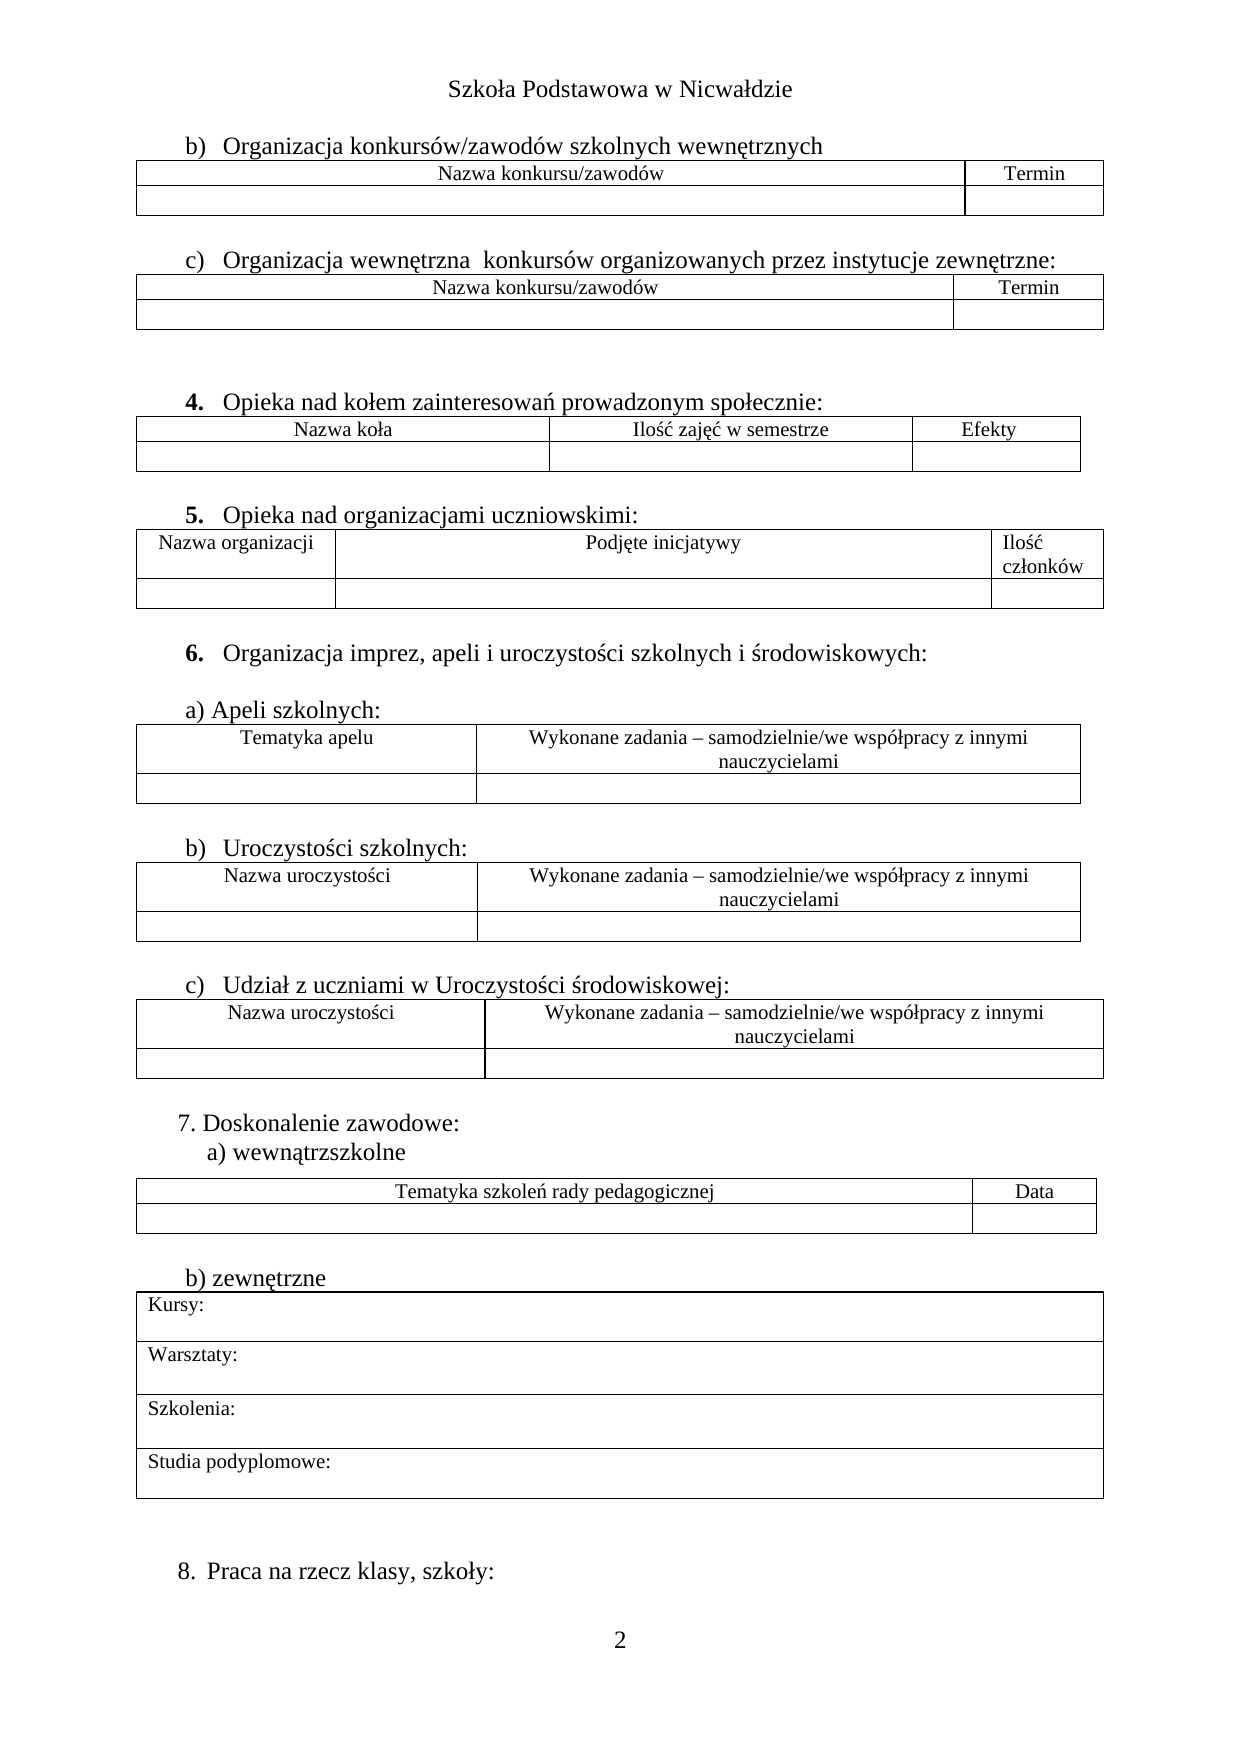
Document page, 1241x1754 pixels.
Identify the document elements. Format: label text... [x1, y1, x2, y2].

table_header Termin [966, 161, 1103, 185]
table_header Kursy: [137, 1293, 1103, 1341]
table_cell Szkolenia: [137, 1395, 1103, 1448]
table_cell [478, 912, 1080, 941]
list Organizacja konkursów/zawodów szkolnych wewnętrznych [185, 131, 1092, 160]
table_cell [137, 1204, 972, 1233]
text a) Apeli szkolnych: [185, 695, 1092, 724]
table_header Wykonane zadania – samodzielnie/we współpracy z innymi nauczycielami [477, 725, 1080, 773]
list Uroczystości szkolnych: [185, 833, 1092, 862]
table_cell [137, 186, 964, 215]
table_header Efekty [913, 417, 1080, 441]
table_cell [336, 579, 991, 608]
table_header Wykonane zadania – samodzielnie/we współpracy z innymi nauczycielami [478, 863, 1080, 911]
table_cell [954, 300, 1103, 328]
table_cell [137, 442, 549, 471]
table_cell [550, 442, 912, 471]
table_header Tematyka apelu [137, 725, 476, 773]
table_header Nazwa koła [137, 417, 549, 441]
text b) zewnętrzne [185, 1263, 1092, 1291]
table_header Nazwa konkursu/zawodów [137, 161, 964, 185]
list Opieka nad organizacjami uczniowskimi: [185, 500, 1092, 529]
table_header Tematyka szkoleń rady pedagogicznej [137, 1179, 972, 1203]
list Udział z uczniami w Uroczystości środowiskowej: [185, 970, 1092, 999]
table_header Nazwa konkursu/zawodów [137, 275, 953, 299]
table_cell [137, 300, 953, 328]
table_cell Studia podyplomowe: [137, 1449, 1103, 1497]
list Organizacja wewnętrzna konkursów organizowanych przez instytucje zewnętrzne: [185, 245, 1092, 273]
list 8. Praca na rzecz klasy, szkoły: [177, 1556, 1092, 1585]
table_header Termin [954, 275, 1103, 299]
table_cell [992, 579, 1103, 608]
table_cell [486, 1049, 1103, 1078]
list Organizacja imprez, apeli i uroczystości szkolnych i środowiskowych: [185, 638, 1092, 667]
table_cell [137, 912, 477, 941]
table_header Data [973, 1179, 1096, 1203]
table_cell [137, 1049, 484, 1078]
table_cell [973, 1204, 1096, 1233]
table_header Nazwa uroczystości [137, 1000, 484, 1048]
table_header Nazwa organizacji [137, 530, 335, 578]
table_header Wykonane zadania – samodzielnie/we współpracy z innymi nauczycielami [486, 1000, 1103, 1048]
table_cell Warsztaty: [137, 1342, 1103, 1394]
table_cell [477, 774, 1080, 803]
table_cell [966, 186, 1103, 215]
list a) wewnątrzszkolne [207, 1137, 1092, 1165]
table_header Nazwa uroczystości [137, 863, 477, 911]
table_cell [137, 579, 335, 608]
list Opieka nad kołem zainteresowań prowadzonym społecznie: [185, 387, 1092, 416]
table_cell [913, 442, 1080, 471]
table_cell [137, 774, 476, 803]
table_header Ilość członków [992, 530, 1103, 578]
list 7. Doskonalenie zawodowe: [177, 1108, 1092, 1137]
table_header Ilość zajęć w semestrze [550, 417, 912, 441]
table_header Podjęte inicjatywy [336, 530, 991, 578]
